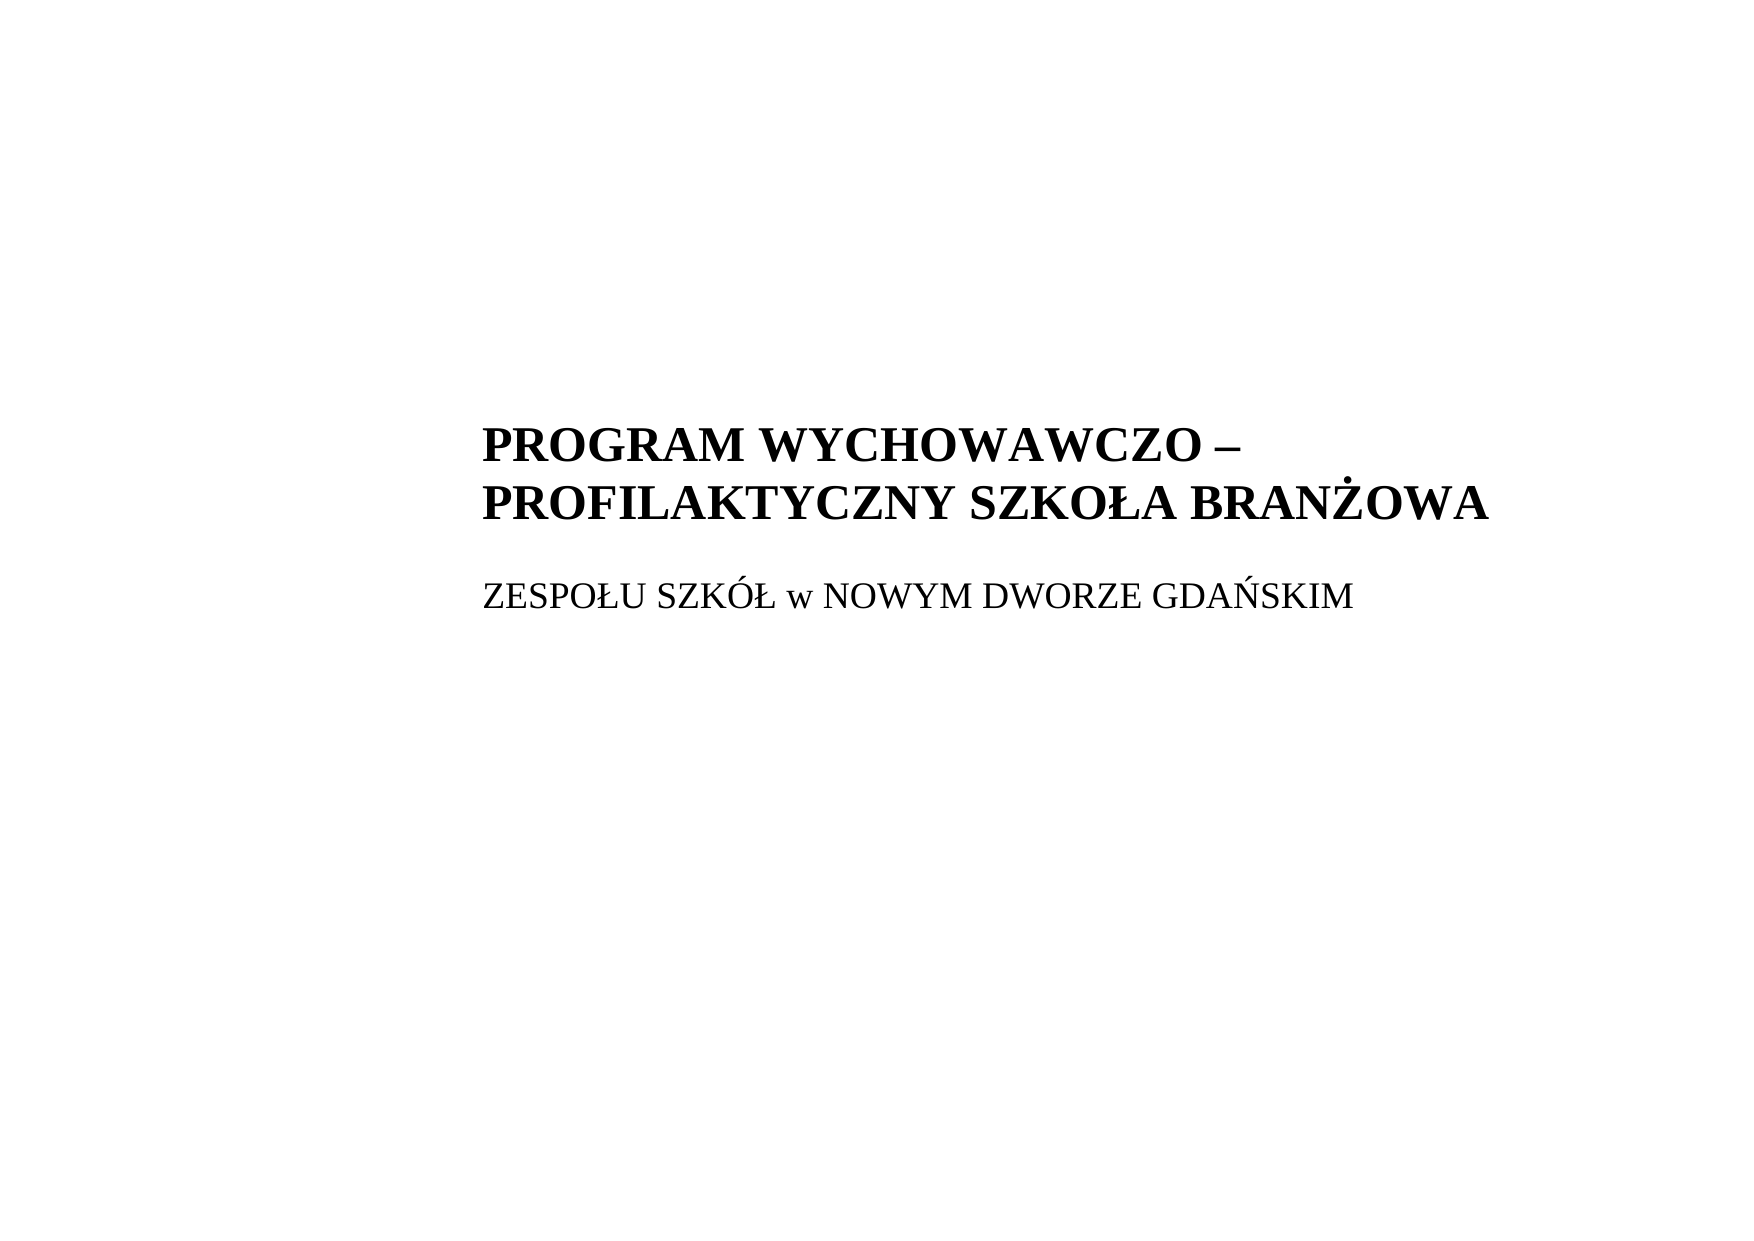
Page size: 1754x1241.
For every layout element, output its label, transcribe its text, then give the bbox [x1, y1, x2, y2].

text PROGRAM WYCHOWAWCZO – PROFILAKTYCZNY SZKOŁA BRANŻOWA [482, 415, 1666, 530]
text ZESPOŁU SZKÓŁ w NOWYM DWORZE GDAŃSKIM [482, 573, 1666, 616]
